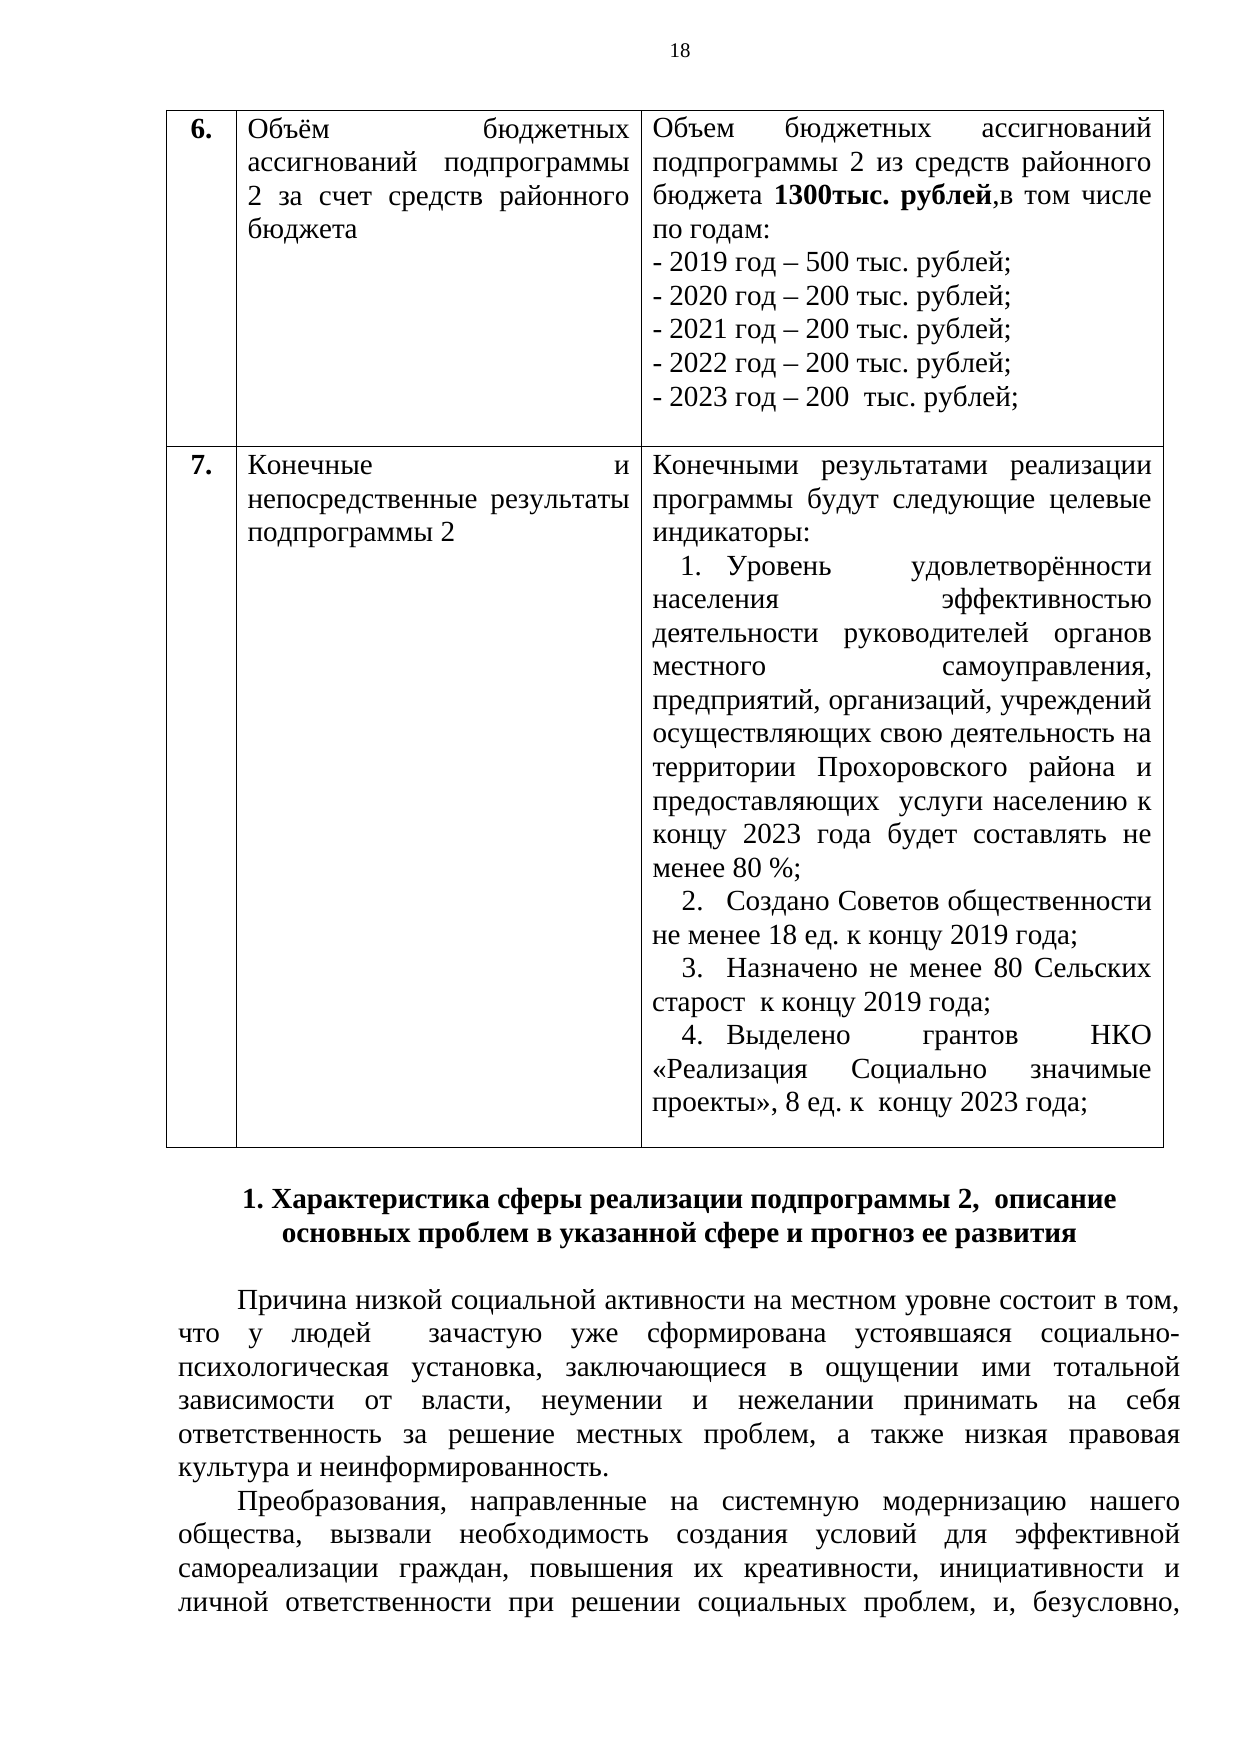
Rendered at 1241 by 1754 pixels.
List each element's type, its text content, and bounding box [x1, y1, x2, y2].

text 1. Характеристика сферы реализации подпрограммы 2, описание [178, 1181, 1181, 1215]
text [178, 1483, 1181, 1617]
table_cell 7. [167, 447, 236, 1147]
table_cell Объём бюджетных ассигнований подпрограммы 2 за счет средств районного бюджета [237, 111, 641, 446]
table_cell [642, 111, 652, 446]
table_cell 6. [167, 111, 236, 446]
table_cell Конечные и непосредственные результаты подпрограммы 2 [237, 447, 641, 1147]
table_cell Конечными результатами реализации программы будут следующие целевые индикаторы: Уровень удовлетворённости населения эффективностью деятельности руководителей органов местного самоуправления, предприятий, организаций, учреждений осуществляющих свою деятельность на территории Прохоровского района и предоставляющих услуги населению к концу 2023 года будет составлять не менее 80 %; Создано Советов общественности не менее 18 ед. к концу 2019 года; Назначено не менее 80 Сельских старост к концу 2019 года; Выделено грантов НКО «Реализация Социально значимые проекты», 8 ед. к концу 2023 года; [642, 447, 1163, 1147]
text основных проблем в указанной сфере и прогноз ее развития [178, 1215, 1181, 1248]
text Причина низкой социальной активности на местном уровне состоит в том, что у людей зачастую уже сформирована устоявшаяся социально-психологическая установка, заключающиеся в ощущении ими тотальной зависимости от власти, неумении и нежелании принимать на себя ответственность за решение местных проблем, а также низкая правовая культура и неинформированность. [178, 1282, 1181, 1483]
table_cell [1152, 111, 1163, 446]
